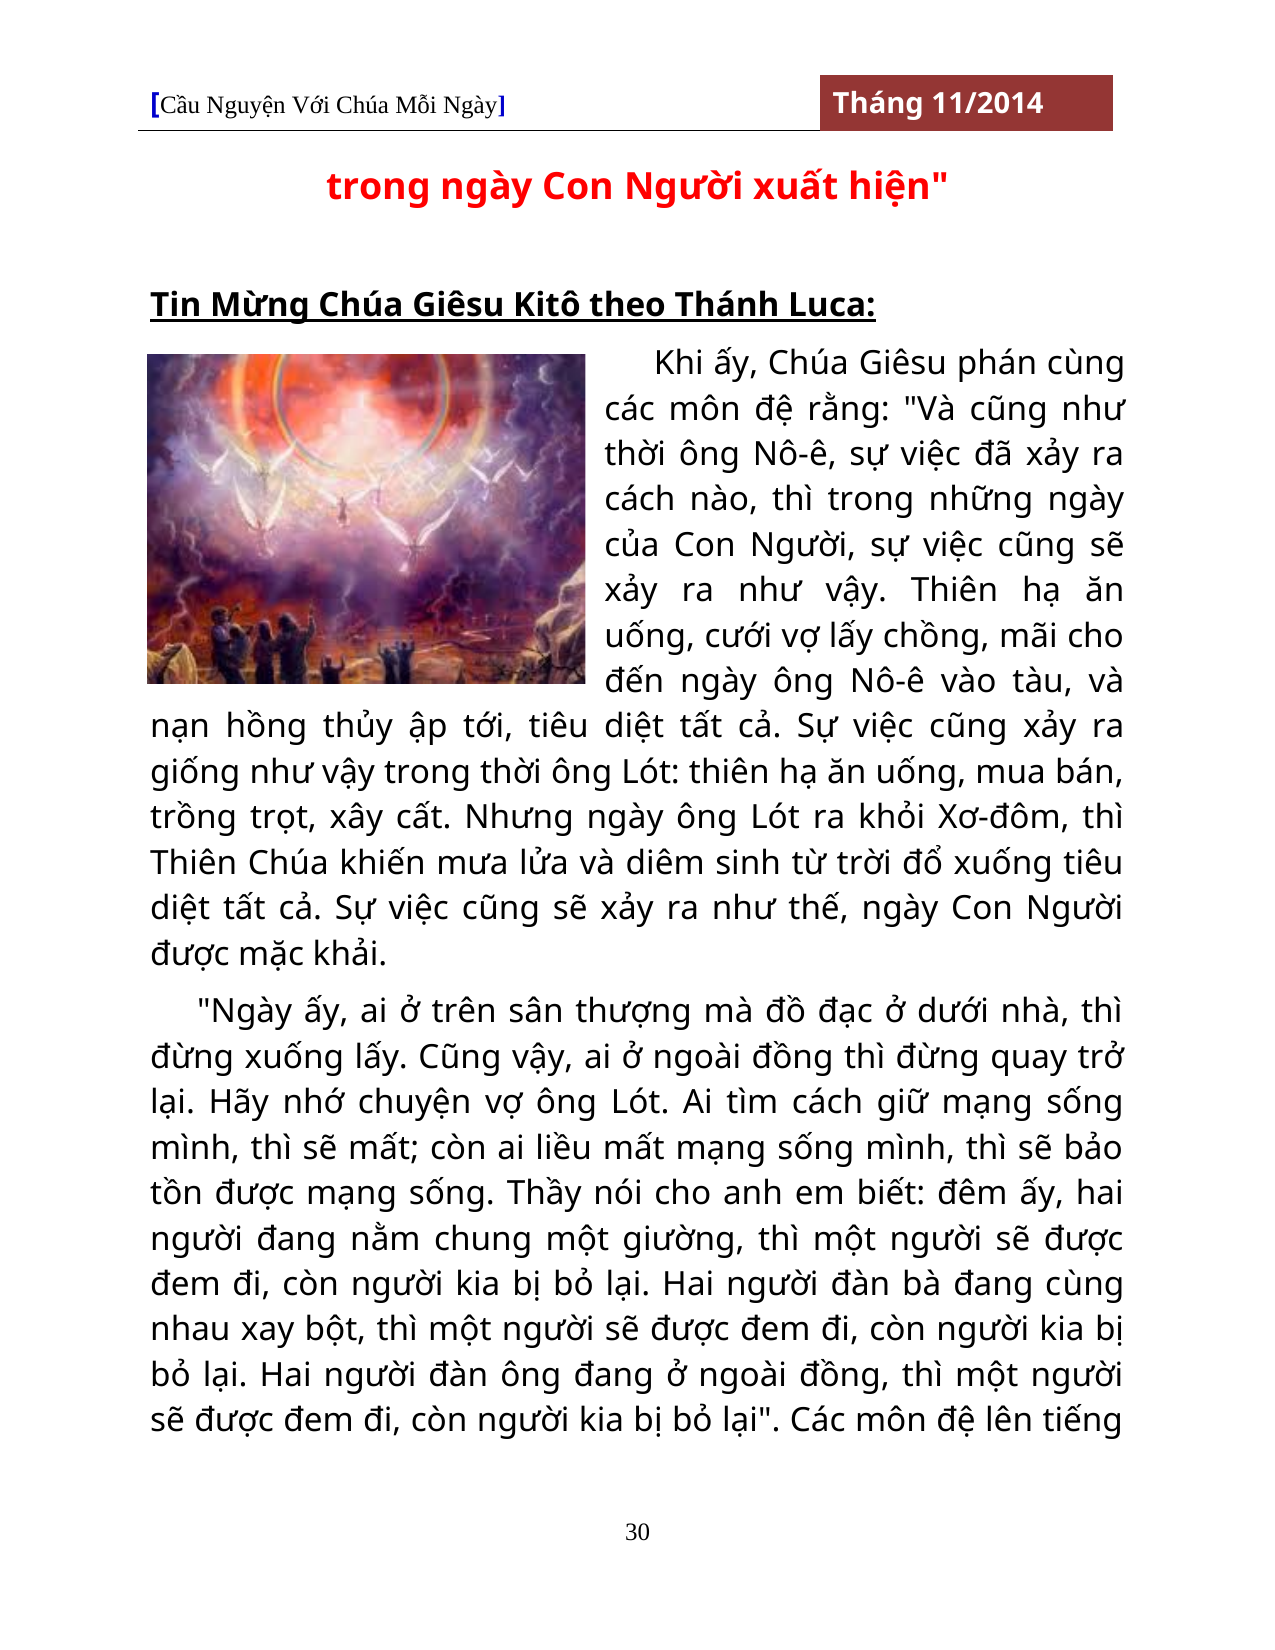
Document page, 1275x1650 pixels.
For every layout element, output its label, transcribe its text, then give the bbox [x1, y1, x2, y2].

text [150, 987, 1125, 1441]
text Khi ấy, Chúa Giêsu phán cùng các môn đệ rằng: "Và cũng như thời ông Nô-ê, sự việc đã xảy ra cách nào, thì trong những ngày của Con Người, sự việc cũng sẽ xảy ra như vậy. Thiên hạ ăn uống, cưới vợ lấy chồng, mãi cho đến ngày ông Nô-ê vào tàu, và nạn hồng thủy ập tới, tiêu diệt tất cả. Sự việc cũng xảy ra giống như vậy trong thời ông Lót: thiên hạ ăn uống, mua bán, trồng trọt, xây cất. Nhưng ngày ông Lót ra khỏi Xơ-đôm, thì Thiên Chúa khiến mưa lửa và diêm sinh từ trời đổ xuống tiêu diệt tất cả. Sự việc cũng sẽ xảy ra như thế, ngày Con Người được mặc khải. [150, 339, 1125, 975]
picture [147, 354, 586, 684]
text Tin Mừng Chúa Giêsu Kitô theo Thánh Luca: [150, 281, 1125, 326]
text trong ngày Con Người xuất hiện" [150, 159, 1125, 211]
